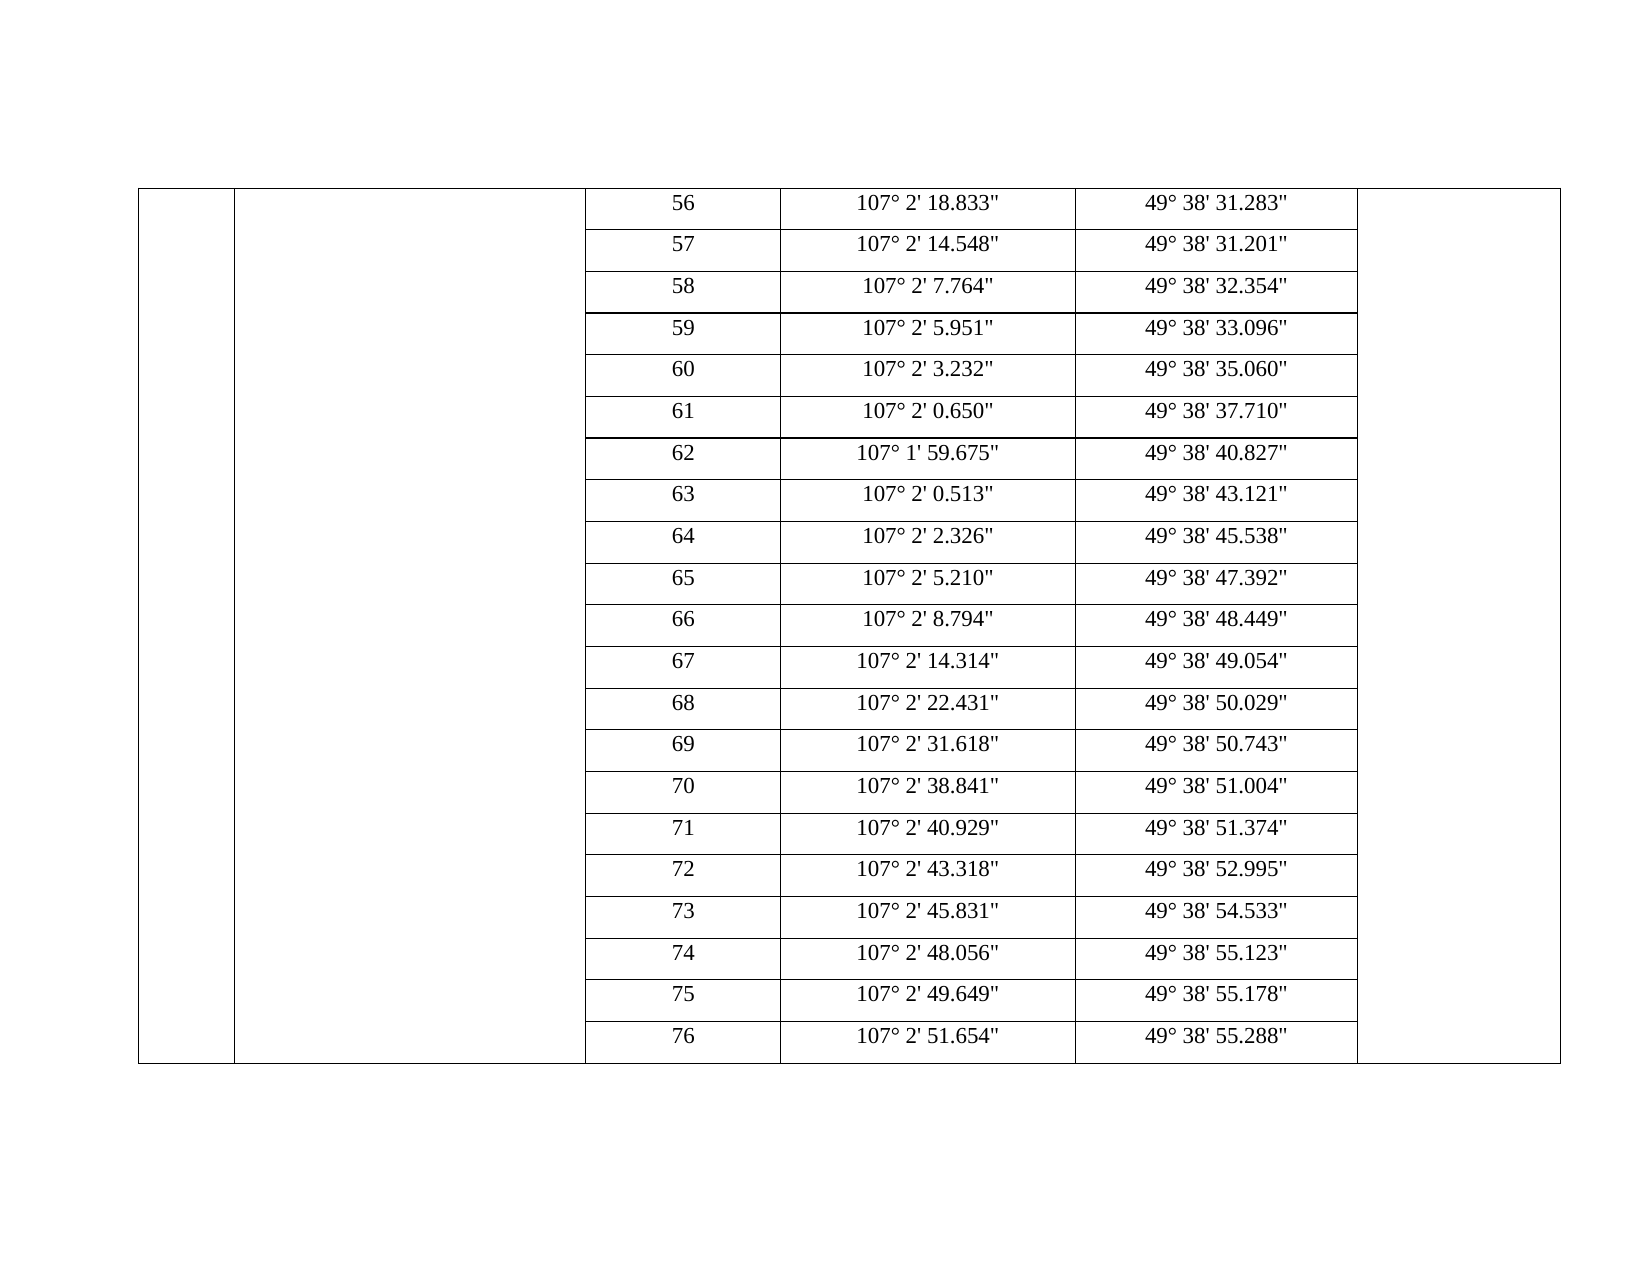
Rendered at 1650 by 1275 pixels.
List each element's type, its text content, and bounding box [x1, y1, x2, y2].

table_cell 107° 2' 31.618" [781, 730, 1075, 771]
table_cell 49° 38' 50.743" [1076, 730, 1357, 771]
table_cell 74 [586, 939, 780, 979]
table_cell 107° 2' 18.833" [781, 189, 1075, 229]
table_cell 107° 2' 51.654" [781, 1022, 1075, 1062]
table_cell 107° 2' 8.794" [781, 605, 1075, 646]
table_cell 107° 2' 40.929" [781, 814, 1075, 854]
table_cell 49° 38' 32.354" [1076, 272, 1357, 312]
table_cell 49° 38' 35.060" [1076, 355, 1357, 396]
table_cell 107° 2' 49.649" [781, 980, 1075, 1021]
table_cell 62 [586, 439, 780, 479]
table_cell 49° 38' 51.374" [1076, 814, 1357, 854]
table_cell 69 [586, 730, 780, 771]
table_cell 49° 38' 54.533" [1076, 897, 1357, 937]
table_cell 49° 38' 31.201" [1076, 230, 1357, 271]
table_cell 107° 2' 5.210" [781, 564, 1075, 604]
table_cell 61 [586, 397, 780, 437]
table_cell 49° 38' 45.538" [1076, 522, 1357, 562]
table_cell 49° 38' 55.123" [1076, 939, 1357, 979]
table_cell 49° 38' 50.029" [1076, 689, 1357, 729]
table_cell 49° 38' 37.710" [1076, 397, 1357, 437]
table_cell 76 [586, 1022, 780, 1062]
table_cell 72 [586, 855, 780, 896]
table_cell 107° 2' 0.513" [781, 480, 1075, 521]
table_cell 107° 2' 5.951" [781, 314, 1075, 354]
table_cell 75 [586, 980, 780, 1021]
table_cell 107° 1' 59.675" [781, 439, 1075, 479]
table_cell 107° 2' 14.548" [781, 230, 1075, 271]
table_cell 71 [586, 814, 780, 854]
table_cell 107° 2' 22.431" [781, 689, 1075, 729]
table_cell 49° 38' 55.178" [1076, 980, 1357, 1021]
table_cell 107° 2' 7.764" [781, 272, 1075, 312]
table_cell 49° 38' 48.449" [1076, 605, 1357, 646]
table_cell 49° 38' 31.283" [1076, 189, 1357, 229]
table_cell 49° 38' 47.392" [1076, 564, 1357, 604]
table_cell 66 [586, 605, 780, 646]
table_cell 67 [586, 647, 780, 687]
table_cell 49° 38' 55.288" [1076, 1022, 1357, 1062]
table_cell 107° 2' 14.314" [781, 647, 1075, 687]
table_cell 73 [586, 897, 780, 937]
table_cell 107° 2' 2.326" [781, 522, 1075, 562]
table_cell 64 [586, 522, 780, 562]
table_cell 58 [586, 272, 780, 312]
table_cell 59 [586, 314, 780, 354]
table_cell 49° 38' 43.121" [1076, 480, 1357, 521]
table_cell 49° 38' 40.827" [1076, 439, 1357, 479]
table_cell 49° 38' 51.004" [1076, 772, 1357, 812]
table_cell 107° 2' 45.831" [781, 897, 1075, 937]
table_cell 60 [586, 355, 780, 396]
table_cell 107° 2' 48.056" [781, 939, 1075, 979]
table_cell 57 [586, 230, 780, 271]
table_cell 68 [586, 689, 780, 729]
table_cell 49° 38' 52.995" [1076, 855, 1357, 896]
table_cell 107° 2' 38.841" [781, 772, 1075, 812]
table_cell 63 [586, 480, 780, 521]
table_cell 107° 2' 3.232" [781, 355, 1075, 396]
table_cell 107° 2' 0.650" [781, 397, 1075, 437]
table_cell 49° 38' 33.096" [1076, 314, 1357, 354]
table_cell 49° 38' 49.054" [1076, 647, 1357, 687]
table_cell 107° 2' 43.318" [781, 855, 1075, 896]
table_cell 70 [586, 772, 780, 812]
table_cell 56 [586, 189, 780, 229]
table_cell 65 [586, 564, 780, 604]
